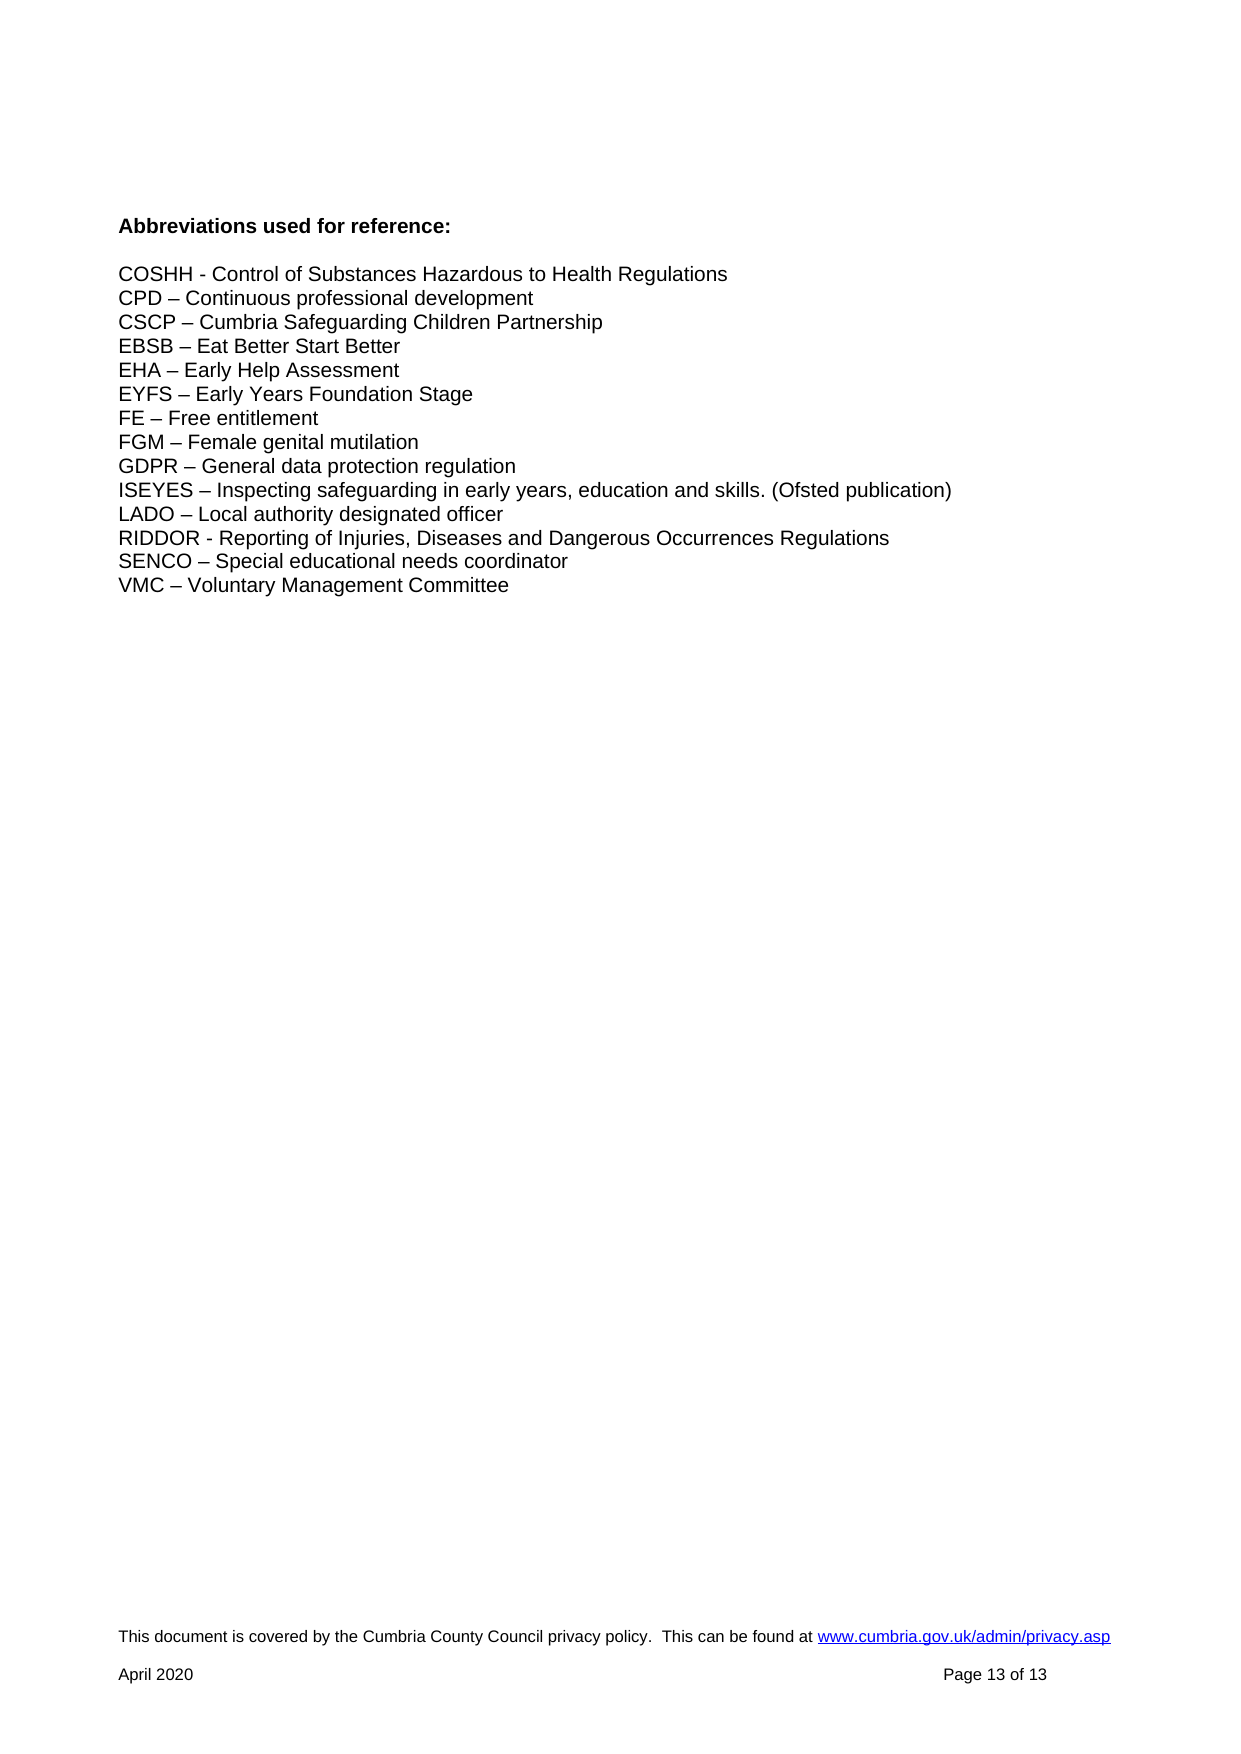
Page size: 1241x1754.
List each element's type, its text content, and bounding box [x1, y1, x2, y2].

text LADO – Local authority designated officer [118, 501, 1122, 525]
text Abbreviations used for reference: [118, 214, 1122, 238]
text ISEYES – Inspecting safeguarding in early years, education and skills. (Ofsted publication) [118, 477, 1122, 501]
text GDPR – General data protection regulation [118, 453, 1122, 477]
text CPD – Continuous professional development [118, 286, 1122, 310]
text EYFS – Early Years Foundation Stage [118, 382, 1122, 406]
text EHA – Early Help Assessment [118, 358, 1122, 382]
text VMC – Voluntary Management Committee [118, 573, 1122, 597]
text COSHH - Control of Substances Hazardous to Health Regulations [118, 262, 1122, 286]
text RIDDOR - Reporting of Injuries, Diseases and Dangerous Occurrences Regulations [118, 525, 1122, 549]
text FGM – Female genital mutilation [118, 429, 1122, 453]
text CSCP – Cumbria Safeguarding Children Partnership [118, 310, 1122, 334]
text SENCO – Special educational needs coordinator [118, 549, 1122, 573]
text EBSB – Eat Better Start Better [118, 334, 1122, 358]
text FE – Free entitlement [118, 406, 1122, 429]
